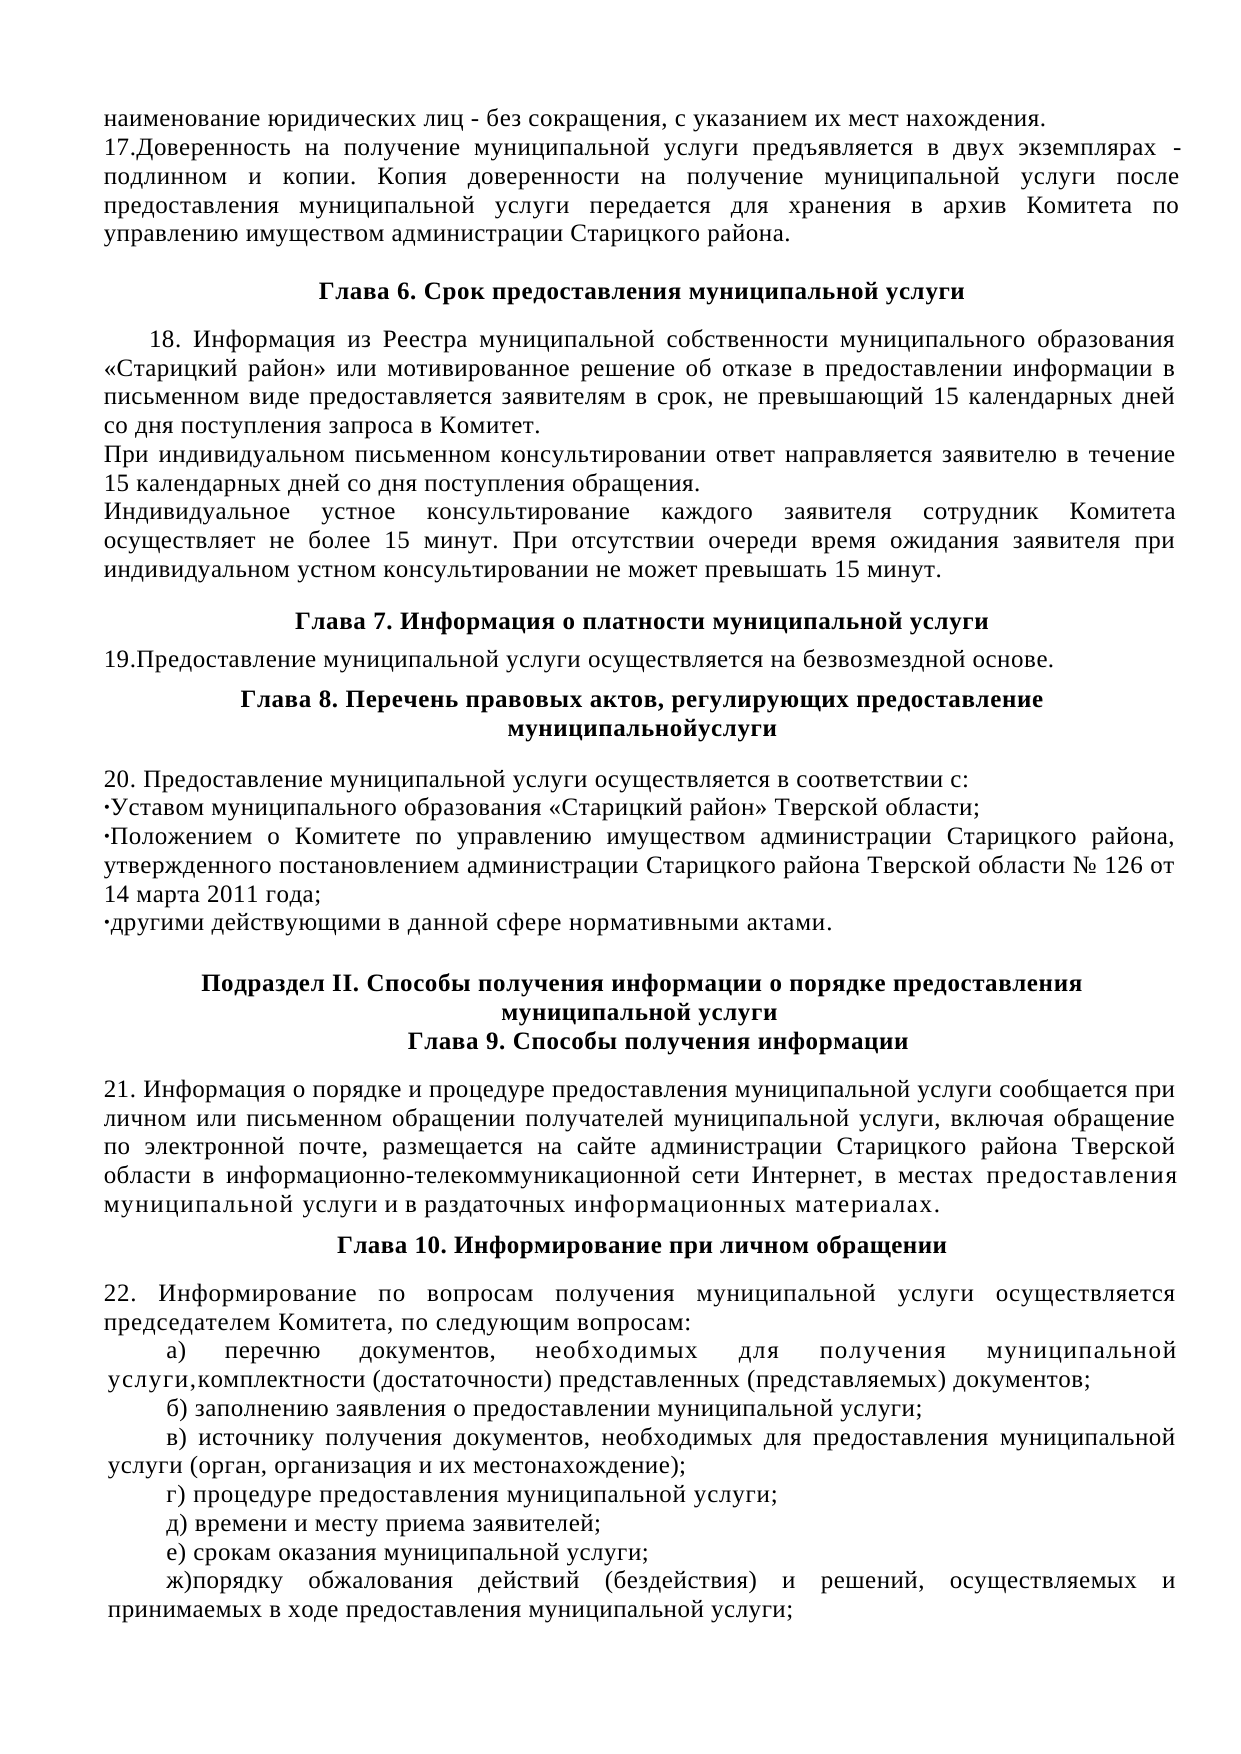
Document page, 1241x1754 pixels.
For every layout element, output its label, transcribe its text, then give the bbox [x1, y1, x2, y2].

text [103, 103, 1179, 132]
text Глава 9. Способы получения информации [408, 1026, 1181, 1055]
text 17.Доверенность на получение муниципальной услуги предъявляется в двух экземплярах - подлинном и копии. Копия доверенности на получение муниципальной услуги после предоставления муниципальной услуги передается для хранения в архив Комитета по управлению имуществом администрации Старицкого района. [103, 132, 1181, 247]
text е) срокам оказания муниципальной услуги; [108, 1537, 1181, 1566]
text 18. Информация из Реестра муниципальной собственности муниципального образования «Старицкий район» или мотивированное решение об отказе в предоставлении информации в письменном виде предоставляется заявителям в срок, не превышающий 15 календарных дней со дня поступления запроса в Комитет. [103, 324, 1177, 439]
text г) процедуре предоставления муниципальной услуги; [108, 1479, 1181, 1508]
text Глава 8. Перечень правовых актов, регулирующих предоставление [103, 684, 1181, 713]
text д) времени и месту приема заявителей; [108, 1508, 1181, 1537]
text Индивидуальное устное консультирование каждого заявителя сотрудник Комитета осуществляет не более 15 минут. При отсутствии очереди время ожидания заявителя при индивидуальном устном консультировании не может превышать 15 минут. [103, 496, 1177, 583]
text При индивидуальном письменном консультировании ответ направляется заявителю в течение 15 календарных дней со дня поступления обращения. [103, 439, 1177, 496]
text б) заполнению заявления о предоставлении муниципальной услуги; [108, 1393, 1181, 1422]
text 20. Предоставление муниципальной услуги осуществляется в соответствии с: [103, 764, 1181, 792]
text ∙другими действующими в данной сфере нормативными актами. [103, 907, 1181, 936]
text а) перечню документов, необходимых для получения муниципальной услуги,комплектности (достаточности) представленных (представляемых) документов; [108, 1336, 1177, 1393]
text ∙Положением о Комитете по управлению имуществом администрации Старицкого района, утвержденного постановлением администрации Старицкого района Тверской области № 126 от 14 марта 2011 года; [103, 821, 1177, 907]
text в) источнику получения документов, необходимых для предоставления муниципальной услуги (орган, организация и их местонахождение); [108, 1422, 1177, 1479]
text муниципальнойуслуги [103, 713, 1181, 742]
text Глава 7. Информация о платности муниципальной услуги [103, 606, 1181, 634]
text ж)порядку обжалования действий (бездействия) и решений, осуществляемых и принимаемых в ходе предоставления муниципальной услуги; [108, 1566, 1177, 1623]
text Глава 10. Информирование при личном обращении [103, 1230, 1181, 1259]
text Глава 6. Срок предоставления муниципальной услуги [103, 276, 1181, 305]
text 21. Информация о порядке и процедуре предоставления муниципальной услуги сообщается при личном или письменном обращении получателей муниципальной услуги, включая обращение по электронной почте, размещается на сайте администрации Старицкого района Тверской области в информационно-телекоммуникационной сети Интернет, в местах предоставления муниципальной услуги и в раздаточных информационных материалах. [103, 1074, 1177, 1218]
text ∙Уставом муниципального образования «Старицкий район» Тверской области; [103, 792, 1181, 821]
text муниципальной услуги [103, 997, 1175, 1026]
text 19.Предоставление муниципальной услуги осуществляется на безвозмездной основе. [103, 644, 1181, 673]
text Подраздел II. Способы получения информации о порядке предоставления [103, 968, 1181, 997]
text 22. Информирование по вопросам получения муниципальной услуги осуществляется председателем Комитета, по следующим вопросам: [103, 1278, 1177, 1336]
